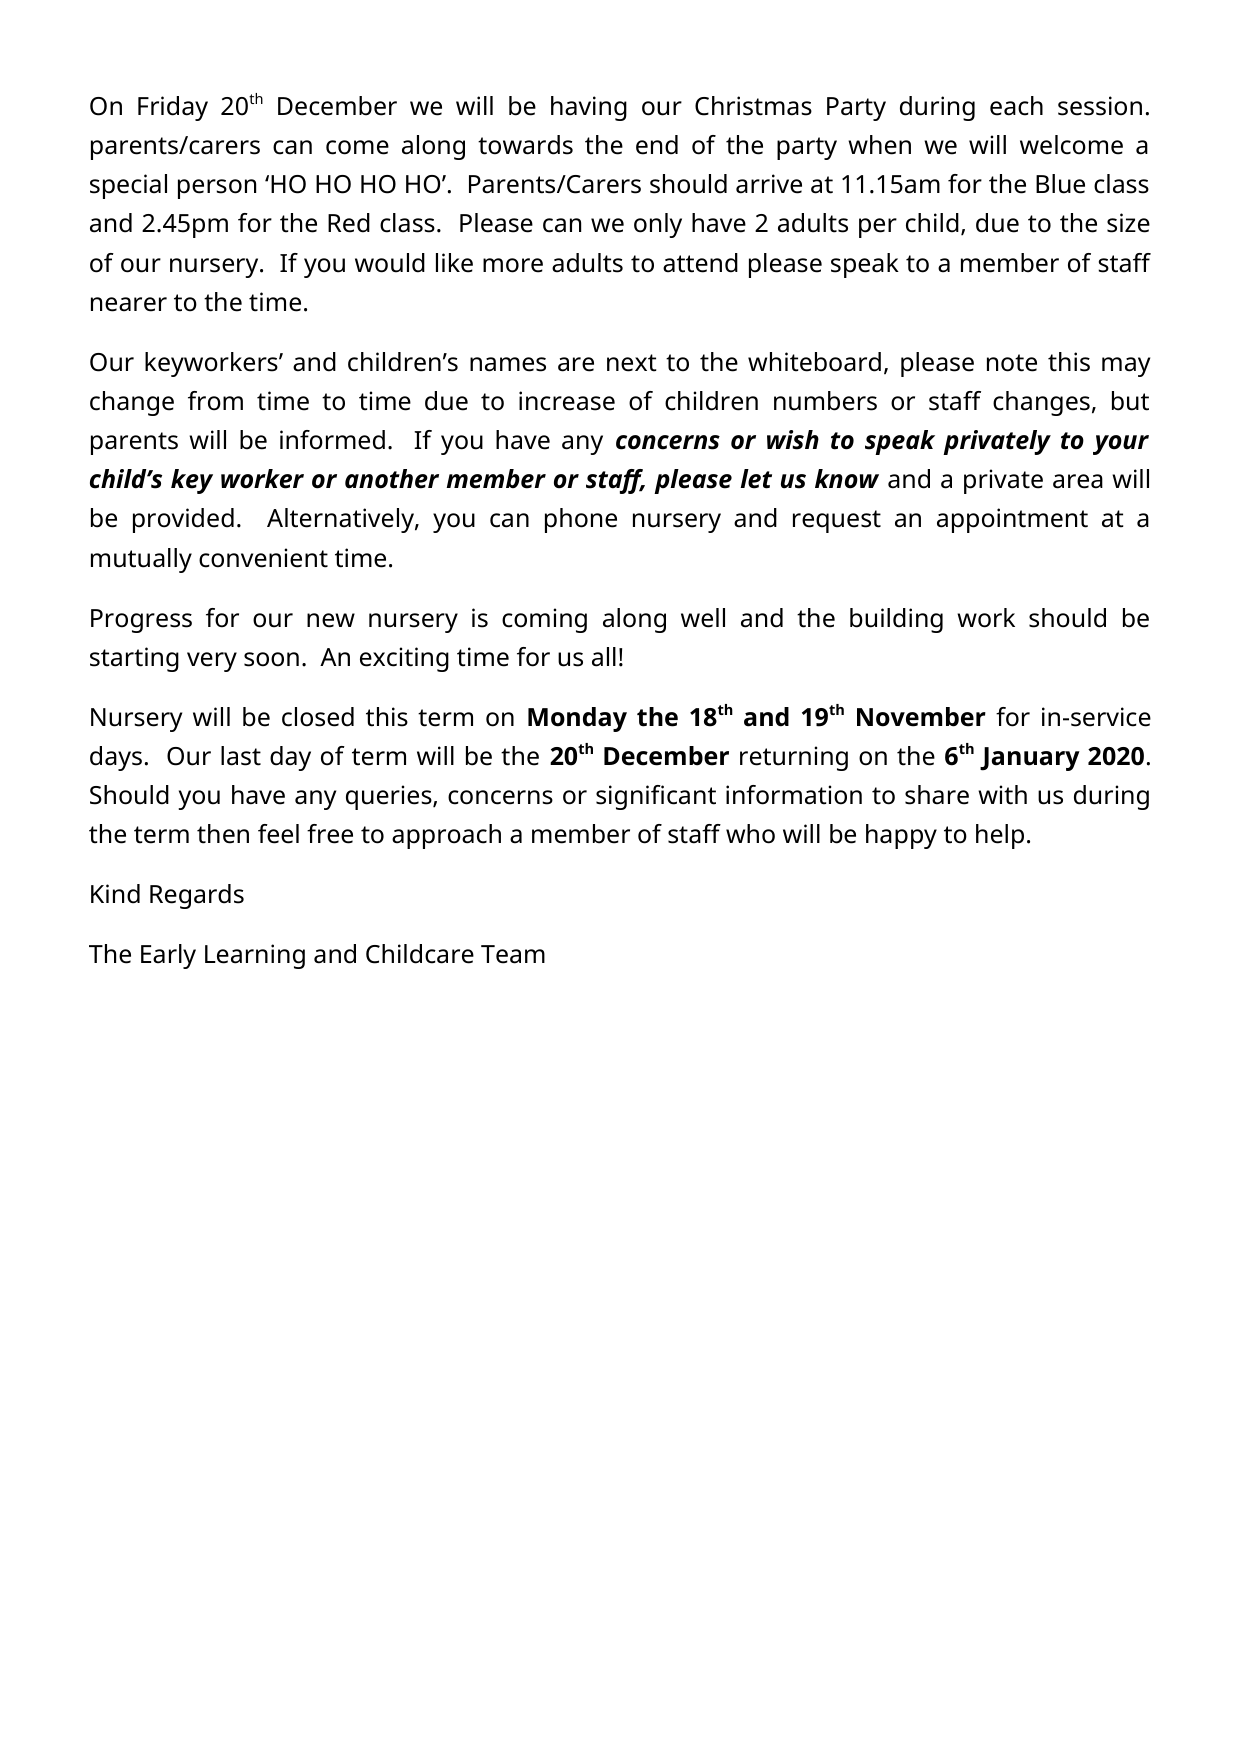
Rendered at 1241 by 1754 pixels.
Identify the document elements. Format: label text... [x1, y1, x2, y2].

text The Early Learning and Childcare Team [89, 937, 1152, 971]
text Progress for our new nursery is coming along well and the building work should be starting very soon. An exciting time for us all! [89, 600, 1152, 673]
text On Friday 20th December we will be having our Christmas Party during each session. parents/carers can come along towards the end of the party when we will welcome a special person ‘HO HO HO HO’. Parents/Carers should arrive at 11.15am for the Blue class and 2.45pm for the Red class. Please can we only have 2 adults per child, due to the size of our nursery. If you would like more adults to attend please speak to a member of staff nearer to the time. [89, 89, 1152, 318]
text Nursery will be closed this term on Monday the 18th and 19th November for in-service days. Our last day of term will be the 20th December returning on the 6th January 2020. Should you have any queries, concerns or significant information to share with us during the term then feel free to approach a member of staff who will be happy to help. [89, 699, 1152, 851]
text Our keyworkers’ and children’s names are next to the whiteboard, please note this may change from time to time due to increase of children numbers or staff changes, but parents will be informed. If you have any concerns or wish to speak privately to your child’s key worker or another member or staff, please let us know and a private area will be provided. Alternatively, you can phone nursery and request an appointment at a mutually convenient time. [89, 344, 1152, 574]
text Kind Regards [89, 877, 1152, 911]
